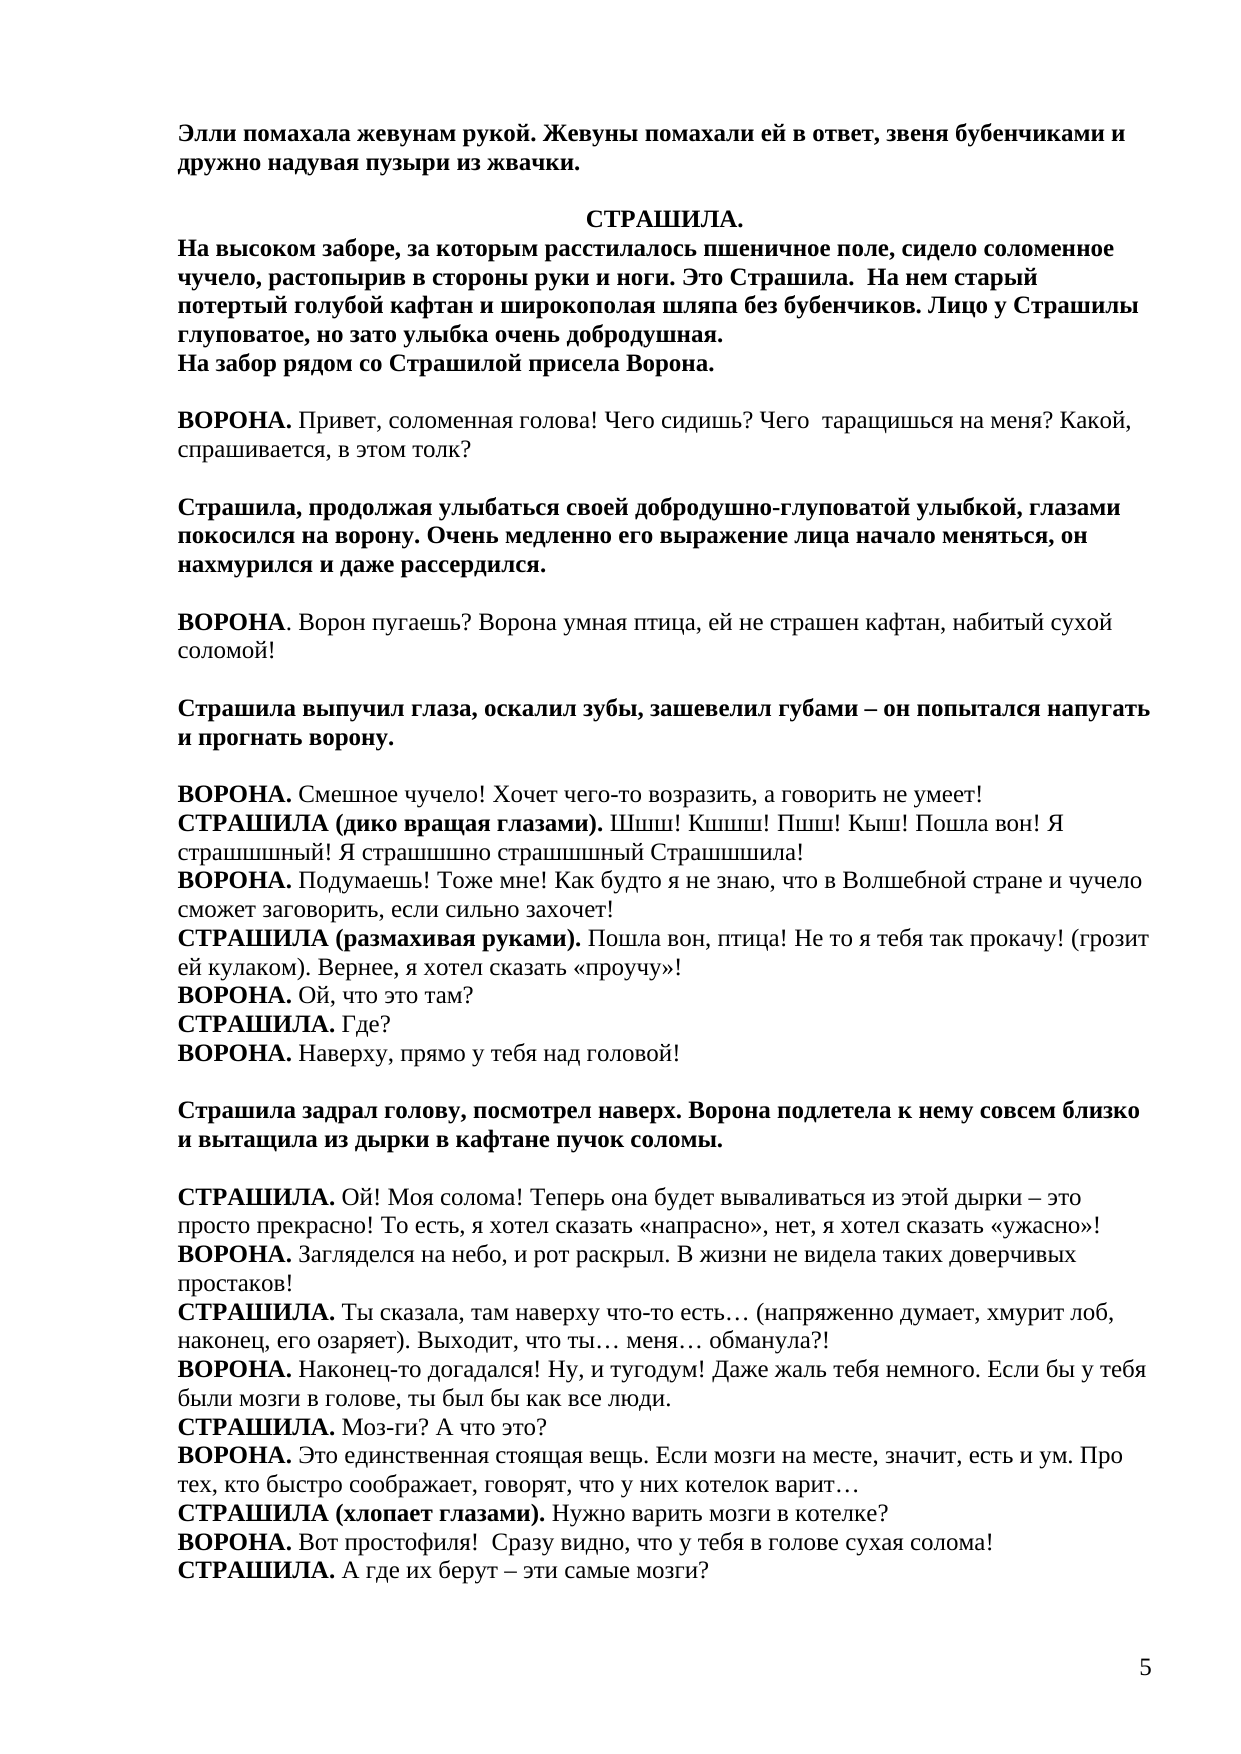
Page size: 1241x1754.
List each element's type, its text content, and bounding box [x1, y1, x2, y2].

text ВОРОНА. Ой, что это там? [177, 981, 1152, 1009]
text ВОРОНА. Ворон пугаешь? Ворона умная птица, ей не страшен кафтан, набитый сухой соломой! [177, 607, 1152, 664]
text ВОРОНА. Привет, соломенная голова! Чего сидишь? Чего таращишься на меня? Какой, спрашивается, в этом толк? [177, 406, 1152, 463]
text Страшила задрал голову, посмотрел наверх. Ворона подлетела к нему совсем близко и вытащила из дырки в кафтане пучок соломы. [177, 1096, 1152, 1153]
text ВОРОНА. Смешное чучело! Хочет чего-то возразить, а говорить не умеет! [177, 779, 1152, 808]
text СТРАШИЛА. [177, 204, 1152, 233]
text ВОРОНА. Наверху, прямо у тебя над головой! [177, 1038, 1152, 1067]
text Страшила выпучил глаза, оскалил зубы, зашевелил губами – он попытался напугать и прогнать ворону. [177, 693, 1152, 751]
text СТРАШИЛА (дико вращая глазами). Шшш! Кшшш! Пшш! Кыш! Пошла вон! Я страшшшный! Я страшшшно страшшшный Страшшшила! [177, 808, 1152, 866]
text СТРАШИЛА. А где их берут – эти самые мозги? [177, 1556, 1152, 1584]
text На высоком заборе, за которым расстилалось пшеничное поле, сидело соломенное чучело, растопырив в стороны руки и ноги. Это Страшила. На нем старый потертый голубой кафтан и широкополая шляпа без бубенчиков. Лицо у Страшилы глуповатое, но зато улыбка очень добродушная. [177, 233, 1152, 348]
text На забор рядом со Страшилой присела Ворона. [177, 348, 1152, 377]
text ВОРОНА. Наконец-то догадался! Ну, и тугодум! Даже жаль тебя немного. Если бы у тебя были мозги в голове, ты был бы как все люди. [177, 1354, 1152, 1412]
text СТРАШИЛА. Ой! Моя солома! Теперь она будет вываливаться из этой дырки – это просто прекрасно! То есть, я хотел сказать «напрасно», нет, я хотел сказать «ужасно»! [177, 1182, 1152, 1239]
text Элли помахала жевунам рукой. Жевуны помахали ей в ответ, звеня бубенчиками и дружно надувая пузыри из жвачки. [177, 118, 1152, 176]
text Страшила, продолжая улыбаться своей добродушно-глуповатой улыбкой, глазами покосился на ворону. Очень медленно его выражение лица начало меняться, он нахмурился и даже рассердился. [177, 492, 1152, 578]
text СТРАШИЛА. Где? [177, 1009, 1152, 1038]
text СТРАШИЛА (хлопает глазами). Нужно варить мозги в котелке? [177, 1498, 1152, 1527]
text ВОРОНА. Подумаешь! Тоже мне! Как будто я не знаю, что в Волшебной стране и чучело сможет заговорить, если сильно захочет! [177, 866, 1152, 923]
text ВОРОНА. Это единственная стоящая вещь. Если мозги на месте, значит, есть и ум. Про тех, кто быстро соображает, говорят, что у них котелок варит… [177, 1441, 1152, 1498]
text СТРАШИЛА (размахивая руками). Пошла вон, птица! Не то я тебя так прокачу! (грозит ей кулаком). Вернее, я хотел сказать «проучу»! [177, 923, 1152, 981]
text СТРАШИЛА. Моз-ги? А что это? [177, 1412, 1152, 1441]
text ВОРОНА. Вот простофиля! Сразу видно, что у тебя в голове сухая солома! [177, 1527, 1152, 1556]
text ВОРОНА. Загляделся на небо, и рот раскрыл. В жизни не видела таких доверчивых простаков! [177, 1239, 1152, 1297]
text СТРАШИЛА. Ты сказала, там наверху что-то есть… (напряженно думает, хмурит лоб, наконец, его озаряет). Выходит, что ты… меня… обманула?! [177, 1297, 1152, 1354]
